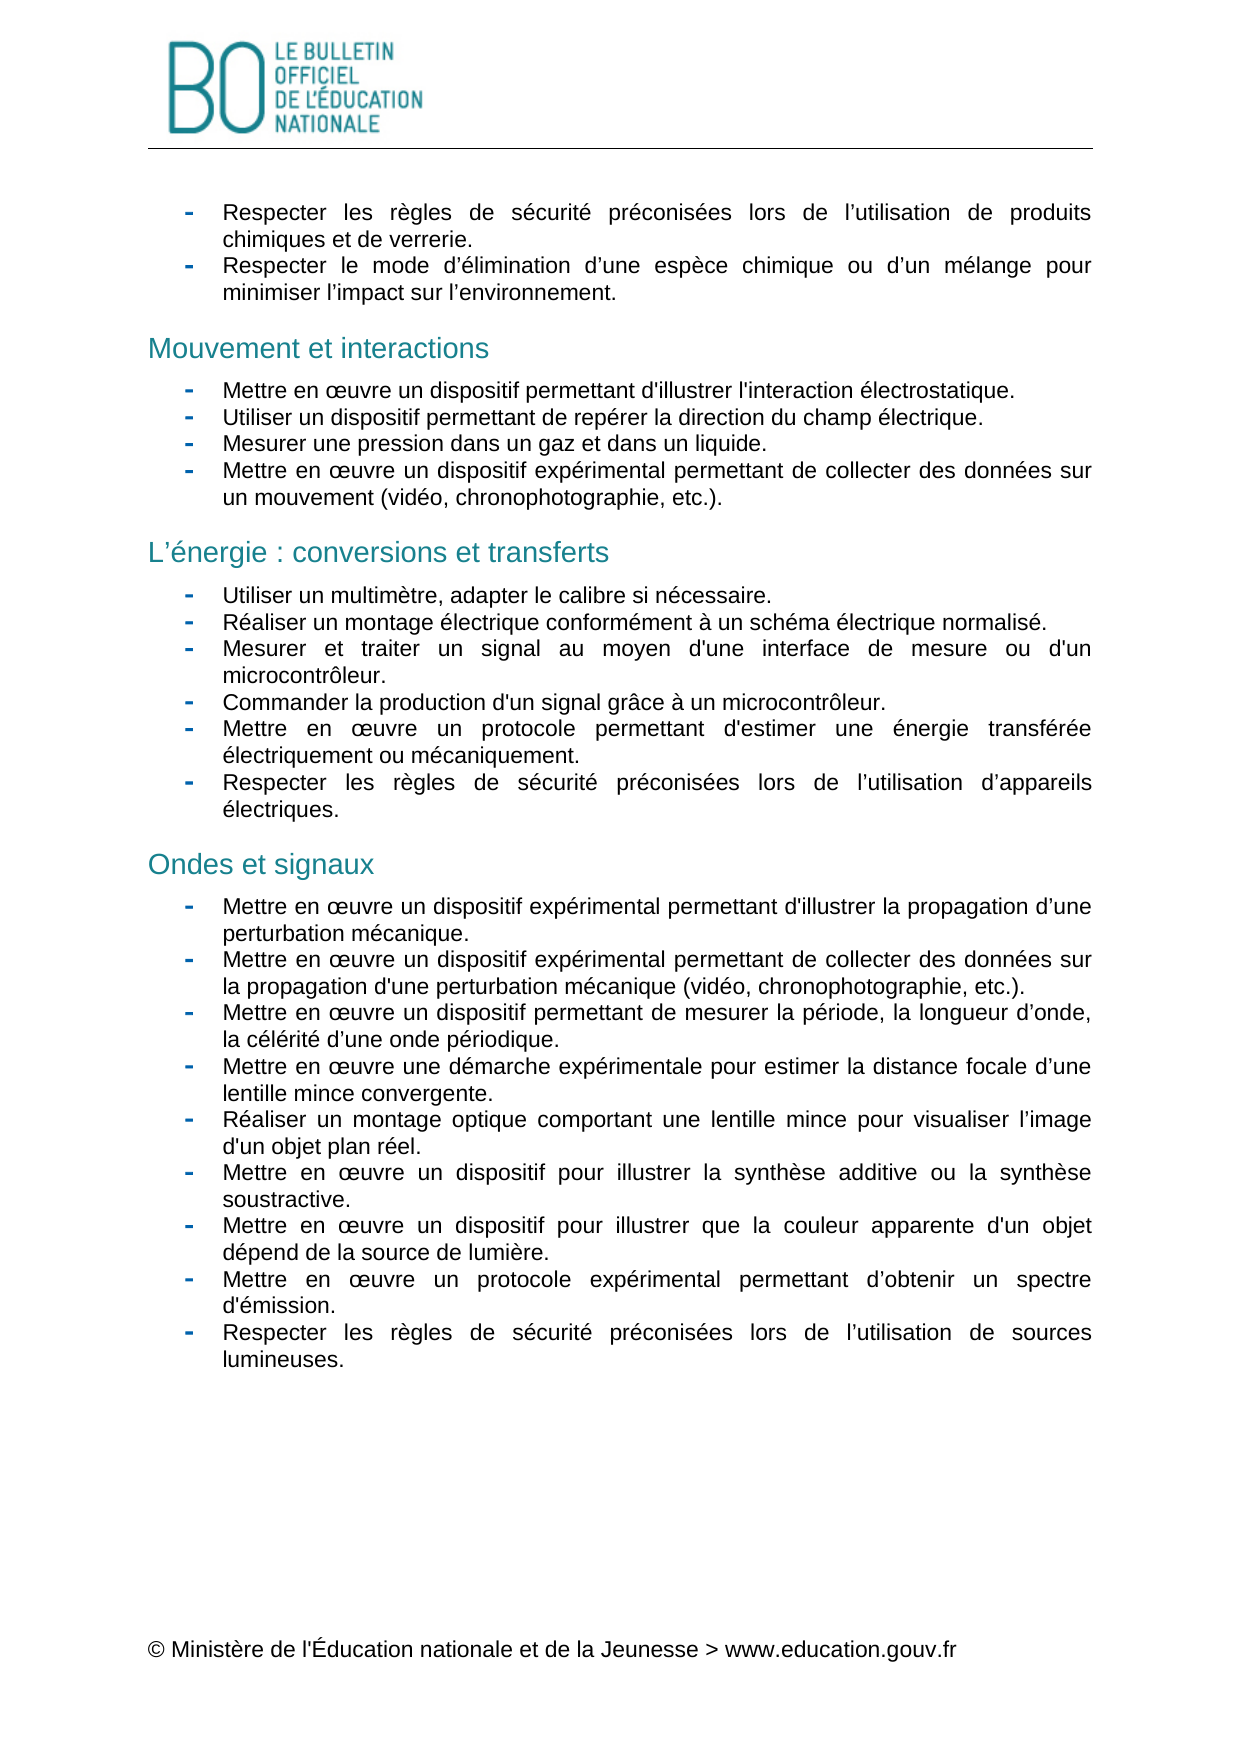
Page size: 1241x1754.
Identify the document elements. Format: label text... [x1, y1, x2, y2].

list Respecter le mode d’élimination d’une espèce chimique ou d’un mélange pour minimiser l’impact sur l’environnement. [185, 252, 1093, 306]
list Mettre en œuvre un dispositif permettant de mesurer la période, la longueur d’onde, la célérité d’une onde périodique. [185, 999, 1093, 1053]
list Respecter les règles de sécurité préconisées lors de l’utilisation de produits chimiques et de verrerie. [185, 199, 1093, 252]
list Mettre en œuvre un dispositif pour illustrer que la couleur apparente d'un objet dépend de la source de lumière. [185, 1212, 1093, 1266]
list Mesurer une pression dans un gaz et dans un liquide. [185, 430, 1093, 457]
list Mettre en œuvre un dispositif expérimental permettant de collecter des données sur un mouvement (vidéo, chronophotographie, etc.). [185, 457, 1093, 511]
list Mettre en œuvre un dispositif expérimental permettant de collecter des données sur la propagation d'une perturbation mécanique (vidéo, chronophotographie, etc.). [185, 946, 1093, 999]
list Respecter les règles de sécurité préconisées lors de l’utilisation d’appareils électriques. [185, 769, 1093, 822]
subtitle Ondes et signaux [148, 847, 1093, 880]
list Mettre en œuvre une démarche expérimentale pour estimer la distance focale d’une lentille mince convergente. [185, 1053, 1093, 1106]
list Respecter les règles de sécurité préconisées lors de l’utilisation de sources lumineuses. [185, 1319, 1093, 1372]
list Utiliser un multimètre, adapter le calibre si nécessaire. [185, 582, 1093, 608]
list Mettre en œuvre un protocole expérimental permettant d’obtenir un spectre d'émission. [185, 1266, 1093, 1319]
list Commander la production d'un signal grâce à un microcontrôleur. [185, 688, 1093, 715]
list Utiliser un dispositif permettant de repérer la direction du champ électrique. [185, 403, 1093, 430]
list Mettre en œuvre un dispositif pour illustrer la synthèse additive ou la synthèse soustractive. [185, 1159, 1093, 1212]
subtitle Mouvement et interactions [148, 331, 1093, 364]
subtitle L’énergie : conversions et transferts [148, 536, 1093, 569]
list Réaliser un montage électrique conformément à un schéma électrique normalisé. [185, 608, 1093, 635]
list Mettre en œuvre un protocole permettant d'estimer une énergie transférée électriquement ou mécaniquement. [185, 715, 1093, 769]
list Mettre en œuvre un dispositif expérimental permettant d'illustrer la propagation d’une perturbation mécanique. [185, 893, 1093, 946]
list Réaliser un montage optique comportant une lentille mince pour visualiser l’image d'un objet plan réel. [185, 1106, 1093, 1159]
list Mesurer et traiter un signal au moyen d'une interface de mesure ou d'un microcontrôleur. [185, 635, 1093, 688]
picture [166, 20, 436, 146]
list Mettre en œuvre un dispositif permettant d'illustrer l'interaction électrostatique. [185, 377, 1093, 403]
